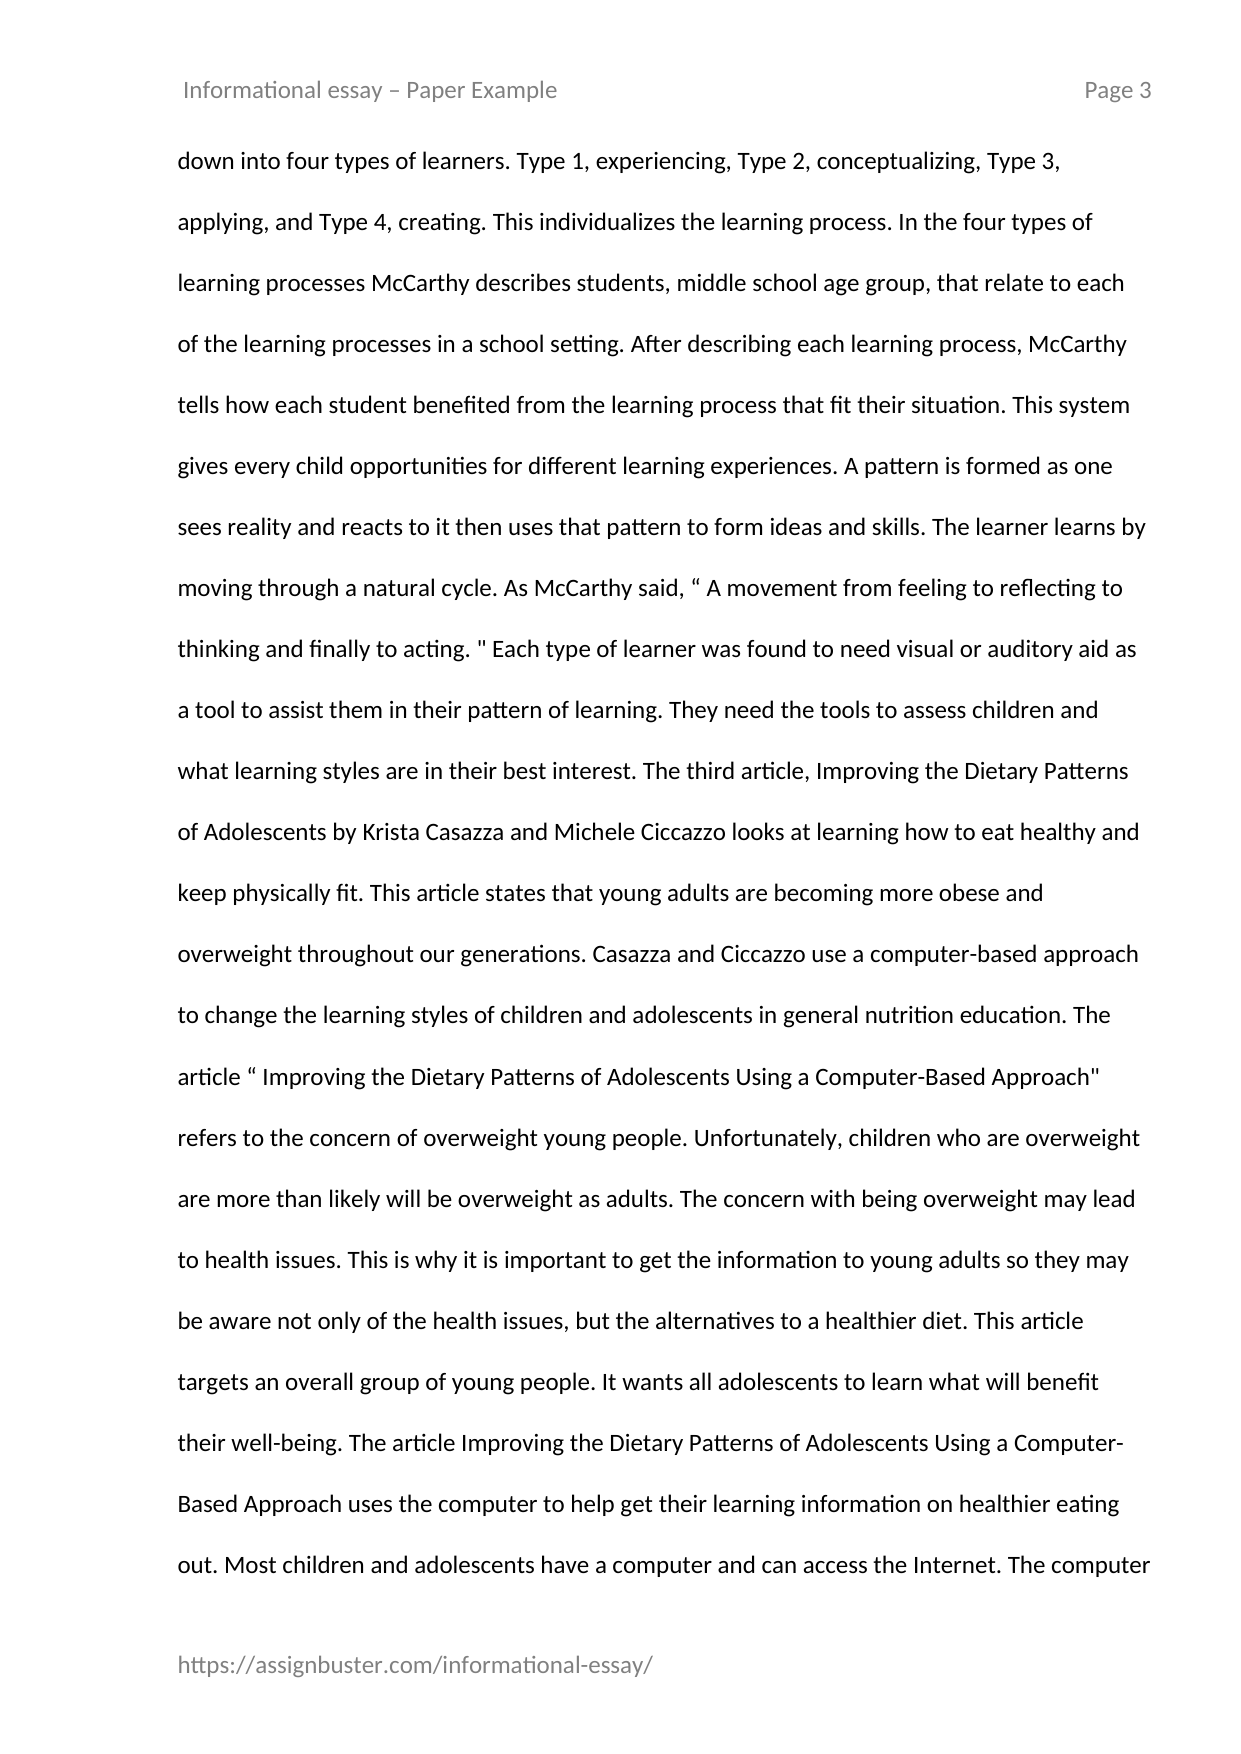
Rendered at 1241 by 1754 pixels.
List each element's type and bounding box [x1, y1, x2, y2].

text [177, 145, 1152, 1579]
